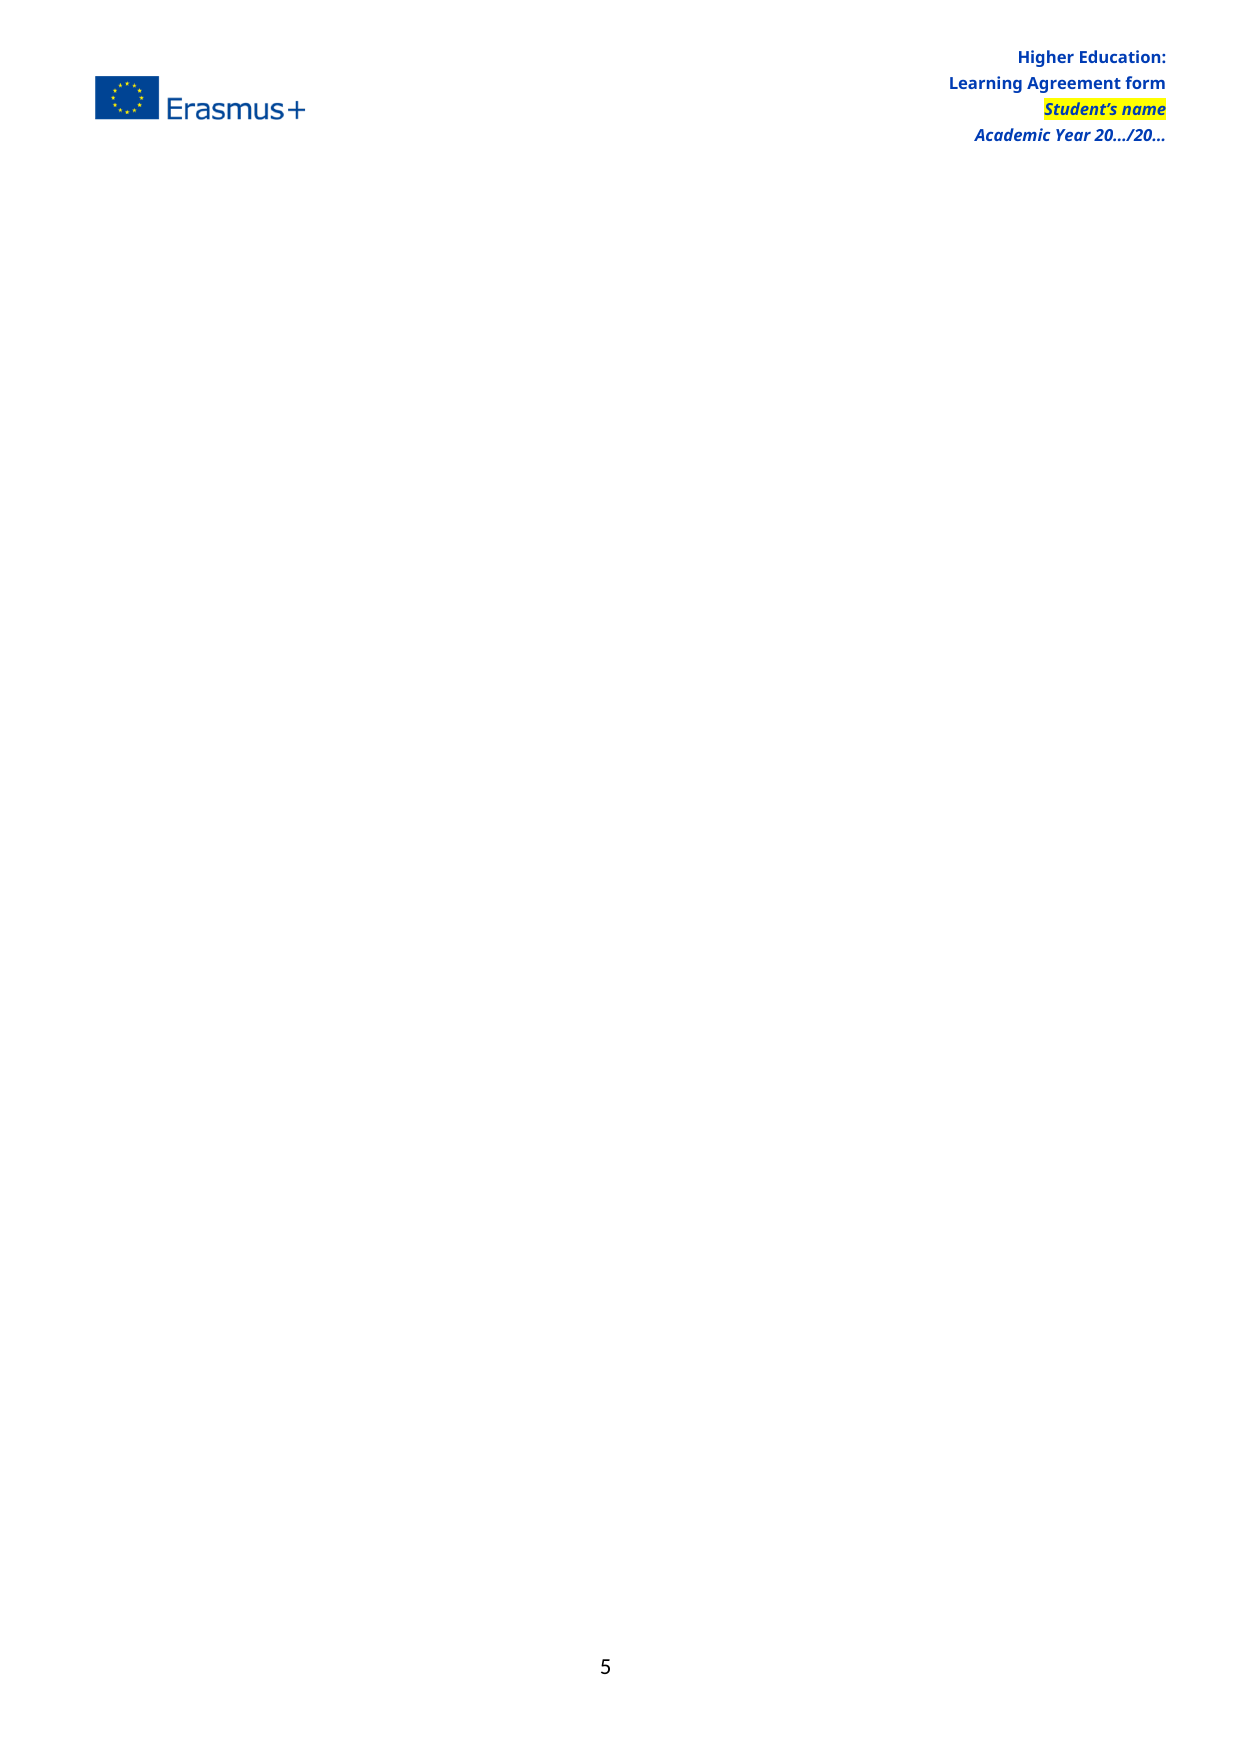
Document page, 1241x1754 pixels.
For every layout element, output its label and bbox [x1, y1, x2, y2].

picture [95, 76, 306, 120]
